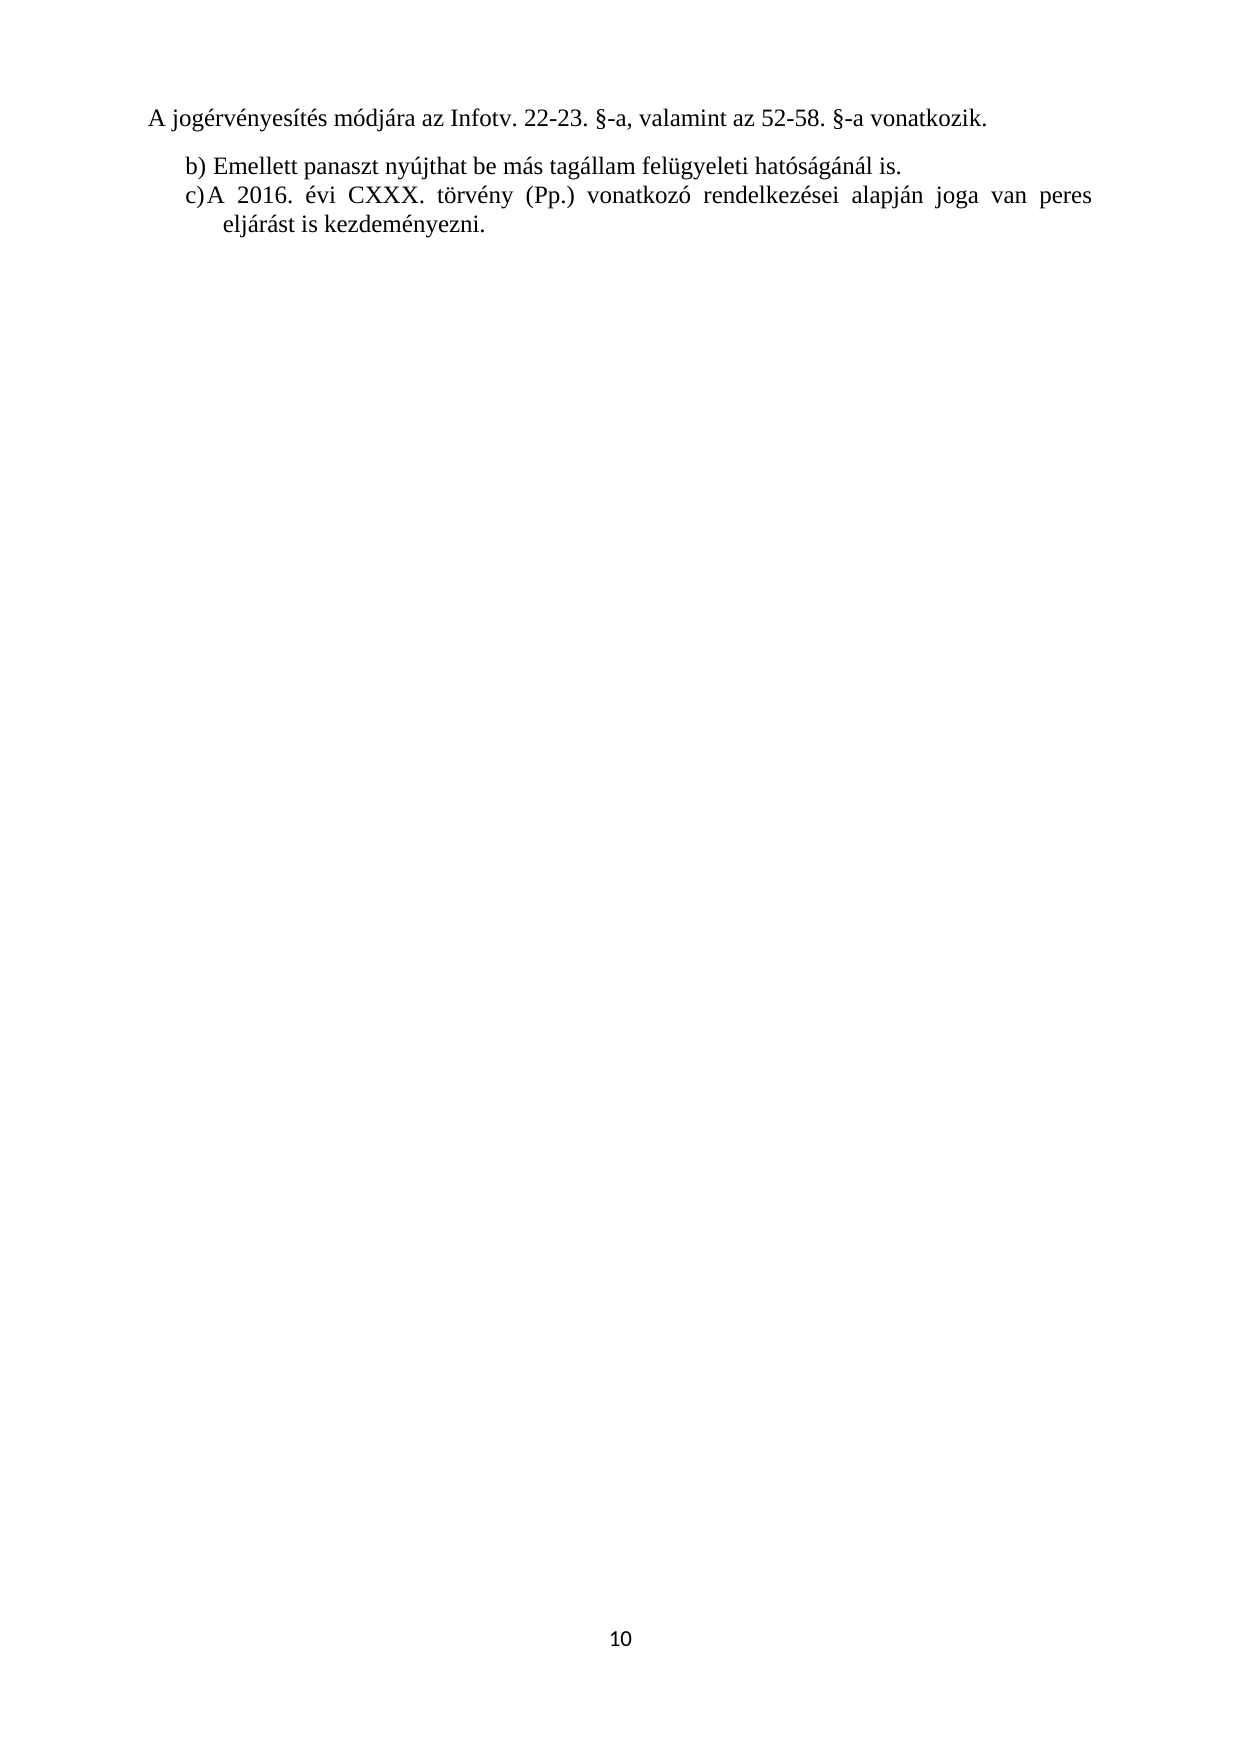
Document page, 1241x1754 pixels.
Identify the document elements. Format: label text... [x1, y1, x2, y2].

list A 2016. évi CXXX. törvény (Pp.) vonatkozó rendelkezései alapján joga van peres eljárást is kezdeményezni. [185, 180, 1093, 237]
text A jogérvényesítés módjára az Infotv. 22-23. §-a, valamint az 52-58. §-a vonatkozik. [148, 103, 1093, 132]
list Emellett panaszt nyújthat be más tagállam felügyeleti hatóságánál is. [185, 151, 1093, 180]
